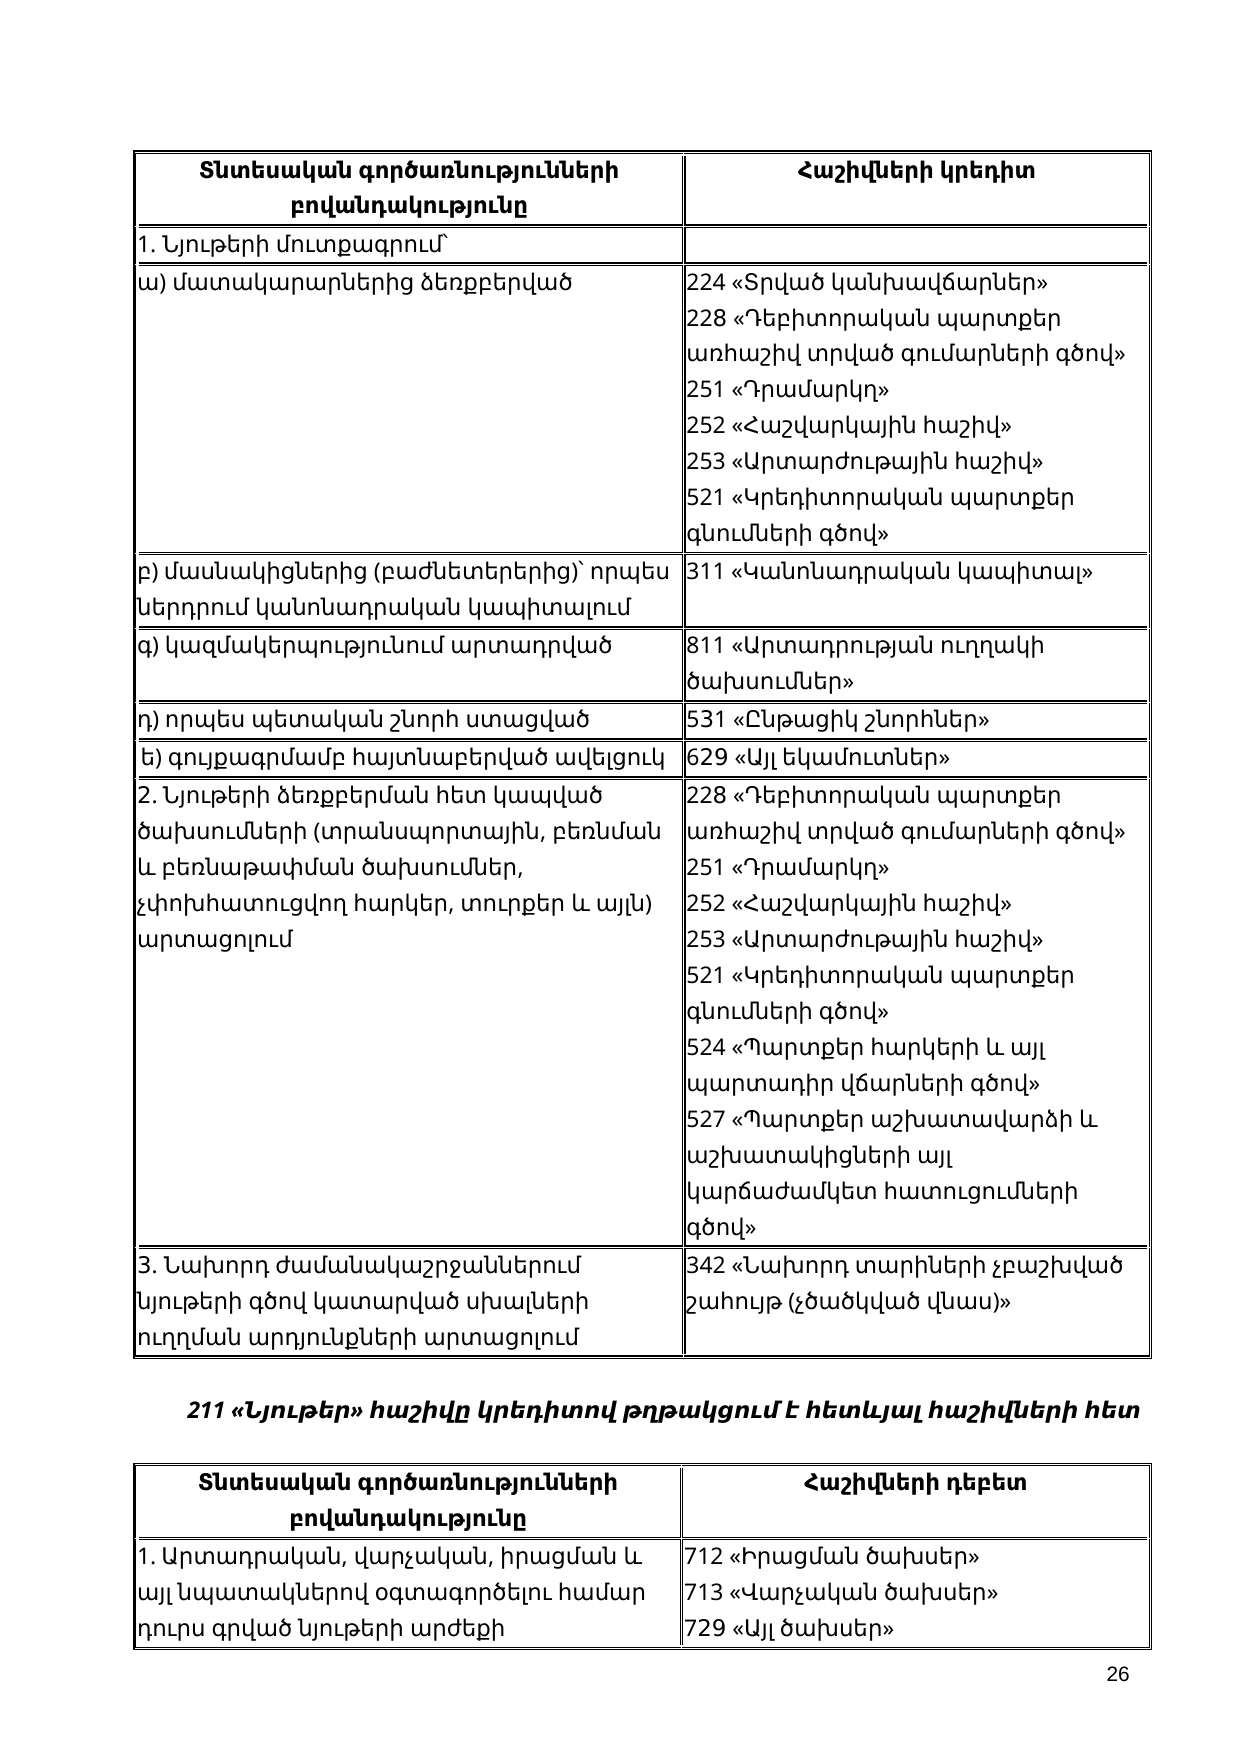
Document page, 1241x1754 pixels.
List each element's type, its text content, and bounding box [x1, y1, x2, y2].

table_cell գ) կազմակերպությունում արտադրված [136, 626, 682, 700]
table_cell 342 «Նախորդ տարիների չբաշխված շահույթ (չծածկված վնաս)» [684, 1245, 1149, 1355]
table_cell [682, 1537, 1150, 1646]
table_cell 811 «Արտադրության ուղղակի ծախսումներ» [686, 626, 1149, 700]
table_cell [135, 1537, 682, 1646]
table_cell ա) մատակարարներից ձեռքբերված [136, 262, 682, 552]
table_cell 3. Նախորդ ժամանակաշրջաններում նյութերի գծով կատարված սխալների ուղղման արդյունքների արտացոլում [136, 1245, 684, 1355]
table_cell 629 «Այլ եկամուտներ» [686, 738, 1149, 776]
table_cell 2. Նյութերի ձեռքբերման հետ կապված ծախսումների (տրանսպորտային, բեռնման և բեռնաթափման ծախսումներ, չփոխհատուցվող հարկեր, տուրքեր և այլն) արտացոլում [136, 776, 682, 1245]
text 211 «Նյութեր» հաշիվը կրեդիտով թղթակցում է հետևյալ հաշիվների հետ [118, 1394, 1167, 1426]
table_cell ե) գույքագրմամբ հայտնաբերված ավելցուկ [136, 738, 682, 776]
table_header Հաշիվների կրեդիտ [684, 154, 1149, 224]
table_cell 311 «Կանոնադրական կապիտալ» [684, 552, 1150, 626]
table_header Հաշիվների դեբետ [682, 1466, 1149, 1537]
table_cell 531 «Ընթացիկ շնորհներ» [686, 700, 1149, 738]
table_cell 224 «Տրված կանխավճարներ» 228 «Դեբիտորական պարտքեր առհաշիվ տրված գումարների գծով» 251 «Դրամարկղ» 252 «Հաշվարկային հաշիվ» 253 «Արտարժութային հաշիվ» 521 «Կրեդիտորական պարտքեր գնումների գծով» [686, 262, 1149, 552]
table_cell 1. Նյութերի մուտքագրում՝ [136, 224, 682, 262]
table_header Տնտեսական գործառնությունների բովանդակությունը [136, 152, 684, 224]
table_cell դ) որպես պետական շնորհ ստացված [136, 700, 682, 738]
table_cell բ) մասնակիցներից (բաժնետերերից)՝ որպես ներդրում կանոնադրական կապիտալում [135, 552, 684, 626]
table_cell [686, 224, 1149, 262]
table_cell 228 «Դեբիտորական պարտքեր առհաշիվ տրված գումարների գծով» 251 «Դրամարկղ» 252 «Հաշվարկային հաշիվ» 253 «Արտարժութային հաշիվ» 521 «Կրեդիտորական պարտքեր գնումների գծով» 524 «Պարտքեր հարկերի և այլ պարտադիր վճարների գծով» 527 «Պարտքեր աշխատավարձի և աշխատակիցների այլ կարճաժամկետ հատուցումների գծով» [686, 776, 1149, 1245]
table_header Տնտեսական գործառնությունների բովանդակությունը [136, 1466, 682, 1537]
